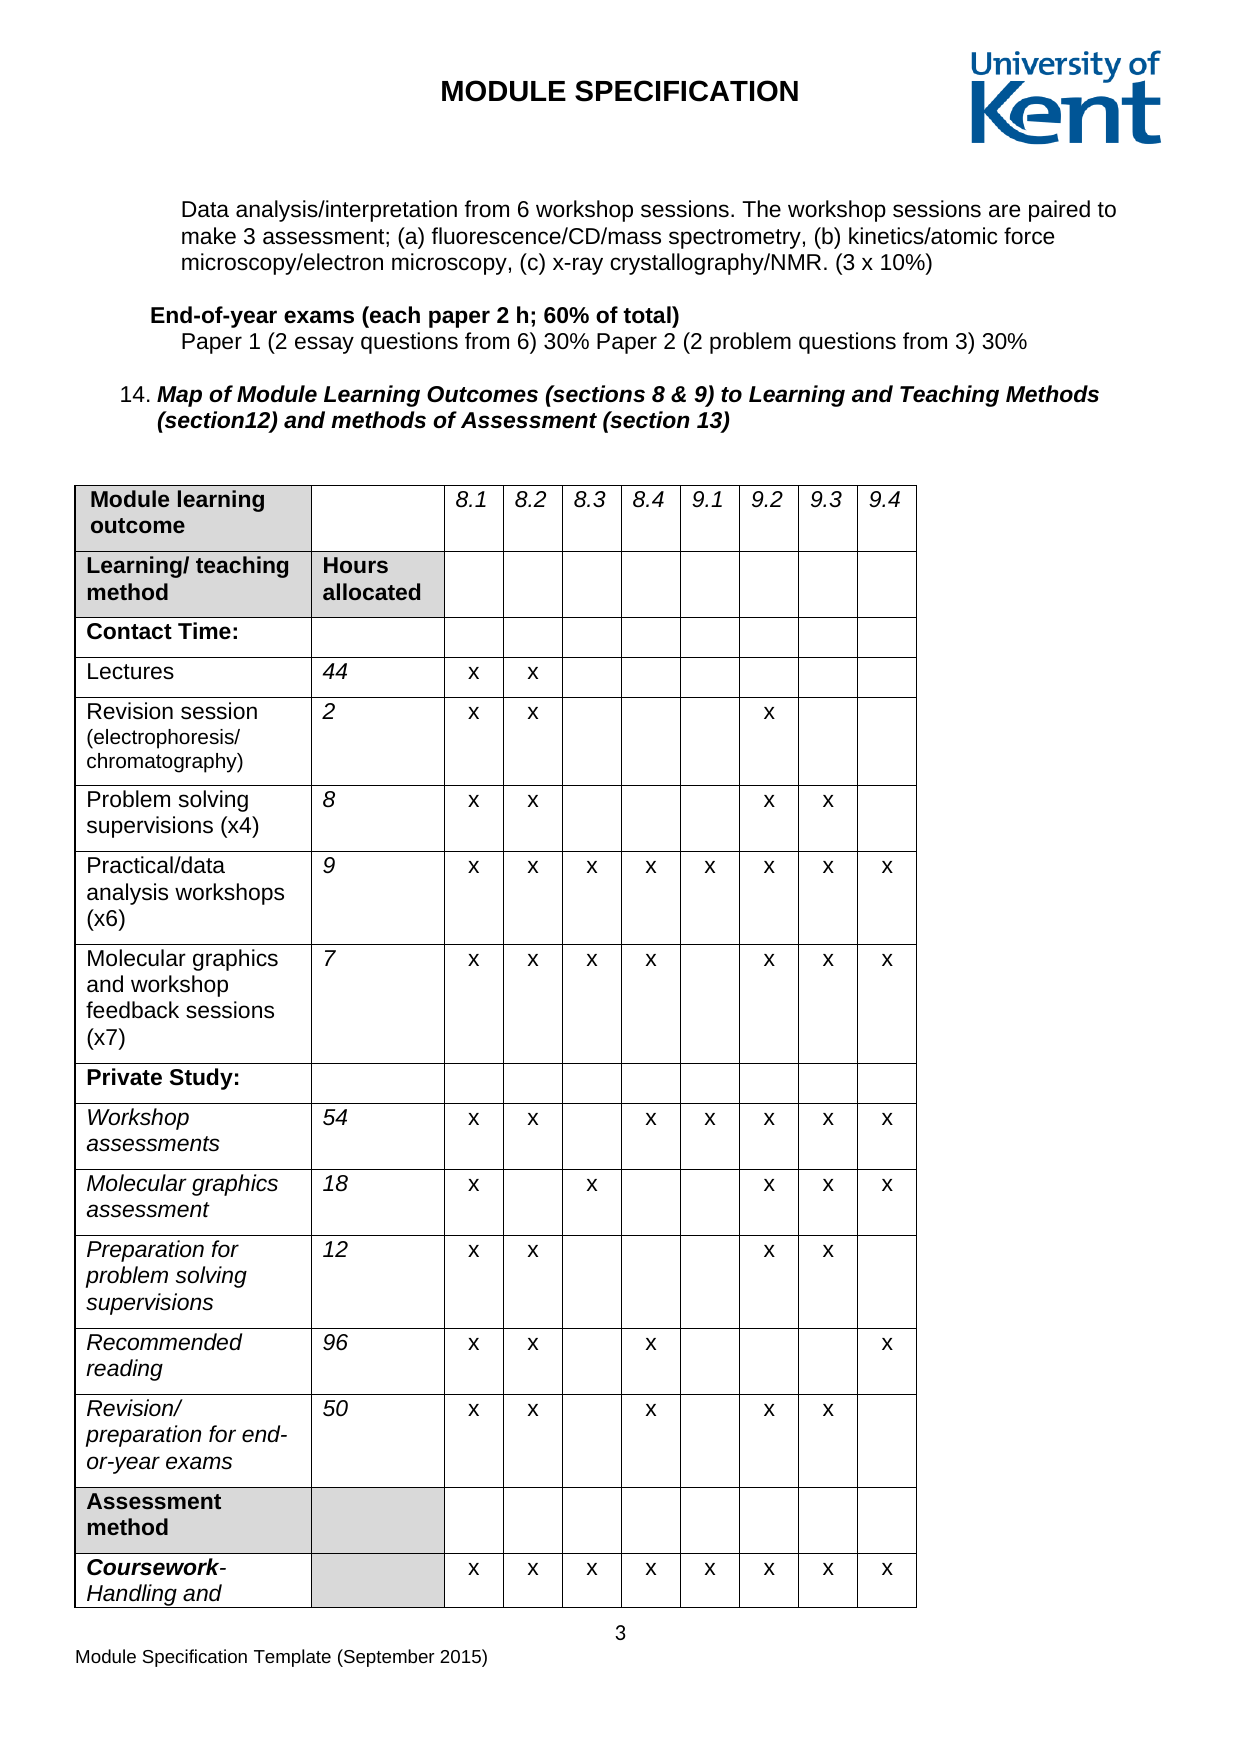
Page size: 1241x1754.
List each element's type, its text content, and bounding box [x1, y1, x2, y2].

table_cell x [622, 1554, 680, 1607]
table_cell [858, 1395, 916, 1487]
table_cell x [858, 1104, 916, 1169]
table_cell x [563, 852, 621, 944]
table_cell x [681, 1554, 739, 1607]
table_cell x [563, 1170, 621, 1235]
table_cell [504, 1170, 562, 1235]
table_cell [858, 658, 916, 697]
text Paper 1 (2 essay questions from 6) 30% Paper 2 (2 problem questions from 3) 30% [181, 328, 1138, 354]
table_cell [858, 1488, 916, 1553]
table_cell x [740, 1395, 798, 1487]
table_cell [622, 552, 680, 617]
table_cell x [622, 1104, 680, 1169]
table_cell Problem solving supervisions (x4) [76, 786, 311, 851]
table_cell [858, 698, 916, 785]
table_cell x [740, 786, 798, 851]
table_cell x [504, 1236, 562, 1328]
table_cell x [563, 1554, 621, 1607]
table_cell [312, 1064, 444, 1103]
table_cell x [504, 1554, 562, 1607]
table_cell x [858, 852, 916, 944]
table_cell 2 [312, 698, 444, 785]
table_cell [504, 1064, 562, 1103]
table_cell x [622, 852, 680, 944]
table_cell [681, 1236, 739, 1328]
table_cell [504, 1488, 562, 1553]
table_cell [681, 1395, 739, 1487]
table_cell [740, 1329, 798, 1394]
table_cell [563, 1236, 621, 1328]
text End-of-year exams (each paper 2 h; 60% of total) [150, 302, 1138, 328]
table_header [312, 486, 444, 551]
table_cell x [740, 1236, 798, 1328]
table_cell [740, 618, 798, 657]
table_cell [740, 658, 798, 697]
table_cell [622, 698, 680, 785]
table_cell x [858, 945, 916, 1063]
table_cell [681, 552, 739, 617]
table_cell [681, 1329, 739, 1394]
table_cell x [799, 1170, 857, 1235]
table_cell [622, 1064, 680, 1103]
table_cell [858, 618, 916, 657]
table_cell x [445, 786, 503, 851]
table_cell x [740, 698, 798, 785]
table_cell [799, 698, 857, 785]
table_cell 18 [312, 1170, 444, 1235]
table_header Module learning outcome [76, 486, 311, 551]
table_cell x [445, 945, 503, 1063]
table_cell x [504, 852, 562, 944]
table_cell [681, 658, 739, 697]
table_cell x [858, 1554, 916, 1607]
table_cell x [858, 1329, 916, 1394]
table_cell x [858, 1170, 916, 1235]
table_cell [681, 1488, 739, 1553]
table_cell [563, 1395, 621, 1487]
table_cell x [563, 945, 621, 1063]
table_cell x [622, 945, 680, 1063]
table_cell x [504, 945, 562, 1063]
table_cell x [799, 1236, 857, 1328]
table_cell 9 [312, 852, 444, 944]
table_header 8.3 [563, 486, 621, 551]
table_cell [799, 1064, 857, 1103]
table_cell [858, 1236, 916, 1328]
table_cell x [681, 1104, 739, 1169]
table_cell [799, 618, 857, 657]
table_cell [858, 786, 916, 851]
table_cell x [799, 945, 857, 1063]
table_cell [445, 552, 503, 617]
table_header 9.4 [858, 486, 916, 551]
table_cell x [445, 852, 503, 944]
table_cell x [504, 1329, 562, 1394]
table_cell [445, 1488, 503, 1553]
table_cell x [799, 1554, 857, 1607]
table_cell x [504, 786, 562, 851]
table_cell Recommended reading [76, 1329, 311, 1394]
table_cell Molecular graphics and workshop feedback sessions (x7) [76, 945, 311, 1063]
table_cell [622, 658, 680, 697]
table_cell Learning/ teaching method [76, 552, 311, 617]
table_cell [563, 618, 621, 657]
table_cell Practical/data analysis workshops (x6) [76, 852, 311, 944]
table_cell x [504, 698, 562, 785]
table_header 8.2 [504, 486, 562, 551]
table_cell [622, 1488, 680, 1553]
table_cell 96 [312, 1329, 444, 1394]
table_cell [681, 1064, 739, 1103]
table_cell 12 [312, 1236, 444, 1328]
table_cell [622, 1170, 680, 1235]
table_cell x [445, 1554, 503, 1607]
table_cell [312, 1488, 444, 1553]
table_cell [563, 1104, 621, 1169]
table_cell [563, 552, 621, 617]
table_cell Workshop assessments [76, 1104, 311, 1169]
table_cell Lectures [76, 658, 311, 697]
table_cell x [799, 852, 857, 944]
table_cell x [740, 852, 798, 944]
picture [970, 48, 1163, 145]
table_cell [681, 786, 739, 851]
table_cell Preparation for problem solving supervisions [76, 1236, 311, 1328]
table_cell x [445, 1395, 503, 1487]
table_cell [799, 658, 857, 697]
table_cell x [740, 1170, 798, 1235]
table_cell Molecular graphics assessment [76, 1170, 311, 1235]
table_cell Hours allocated [312, 552, 444, 617]
text Data analysis/interpretation from 6 workshop sessions. The workshop sessions are paired to make 3 assessment; (a) fluorescence/CD/mass spectrometry, (b) kinetics/atomic force microscopy/electron microscopy, (c) x-ray crystallography/NMR. (3 x 10%) [181, 196, 1138, 275]
table_cell [740, 1064, 798, 1103]
table_cell [799, 1329, 857, 1394]
table_header 8.4 [622, 486, 680, 551]
table_cell x [445, 1236, 503, 1328]
table_cell [563, 658, 621, 697]
table_cell [504, 552, 562, 617]
table_cell [563, 1329, 621, 1394]
table_cell Revision/ preparation for end-or-year exams [76, 1395, 311, 1487]
table_header 9.1 [681, 486, 739, 551]
table_cell [563, 1488, 621, 1553]
table_cell [445, 618, 503, 657]
table_cell [681, 698, 739, 785]
table_cell x [740, 1104, 798, 1169]
table_cell [799, 1488, 857, 1553]
table_cell x [445, 1104, 503, 1169]
table_cell 50 [312, 1395, 444, 1487]
table_cell [681, 618, 739, 657]
table_cell [622, 786, 680, 851]
table_cell [563, 698, 621, 785]
table_cell Contact Time: [76, 618, 311, 657]
table_cell x [445, 1170, 503, 1235]
table_cell 8 [312, 786, 444, 851]
table_cell [622, 618, 680, 657]
table_cell [858, 552, 916, 617]
table_cell [799, 552, 857, 617]
table_header 9.3 [799, 486, 857, 551]
table_cell 54 [312, 1104, 444, 1169]
table_cell x [445, 658, 503, 697]
table_cell Private Study: [76, 1064, 311, 1103]
table_cell x [622, 1395, 680, 1487]
table_cell x [740, 945, 798, 1063]
table_cell [681, 945, 739, 1063]
table_cell x [740, 1554, 798, 1607]
table_cell [445, 1064, 503, 1103]
table_cell [858, 1064, 916, 1103]
table_cell [740, 552, 798, 617]
table_cell [312, 618, 444, 657]
table_cell x [504, 658, 562, 697]
table_cell Assessment method [76, 1488, 311, 1553]
table_cell x [445, 698, 503, 785]
table_cell [740, 1488, 798, 1553]
table_cell Revision session (electrophoresis/ chromatography) [76, 698, 311, 785]
table_cell x [799, 1395, 857, 1487]
list Map of Module Learning Outcomes (sections 8 & 9) to Learning and Teaching Methods (section12) and methods of Assessment (section 13) [119, 381, 1138, 433]
table_cell [504, 618, 562, 657]
table_cell Coursework- Handling and analysis of experimental data [76, 1554, 311, 1607]
table_cell x [445, 1329, 503, 1394]
table_cell [563, 1064, 621, 1103]
table_cell [622, 1236, 680, 1328]
table_cell x [799, 786, 857, 851]
table_header 9.2 [740, 486, 798, 551]
table_cell x [504, 1395, 562, 1487]
table_header 8.1 [445, 486, 503, 551]
table_cell [312, 1554, 444, 1607]
table_cell [681, 1170, 739, 1235]
table_cell x [504, 1104, 562, 1169]
table_cell [563, 786, 621, 851]
table_cell x [799, 1104, 857, 1169]
table_cell 44 [312, 658, 444, 697]
table_cell x [681, 852, 739, 944]
table_cell x [622, 1329, 680, 1394]
table_cell 7 [312, 945, 444, 1063]
